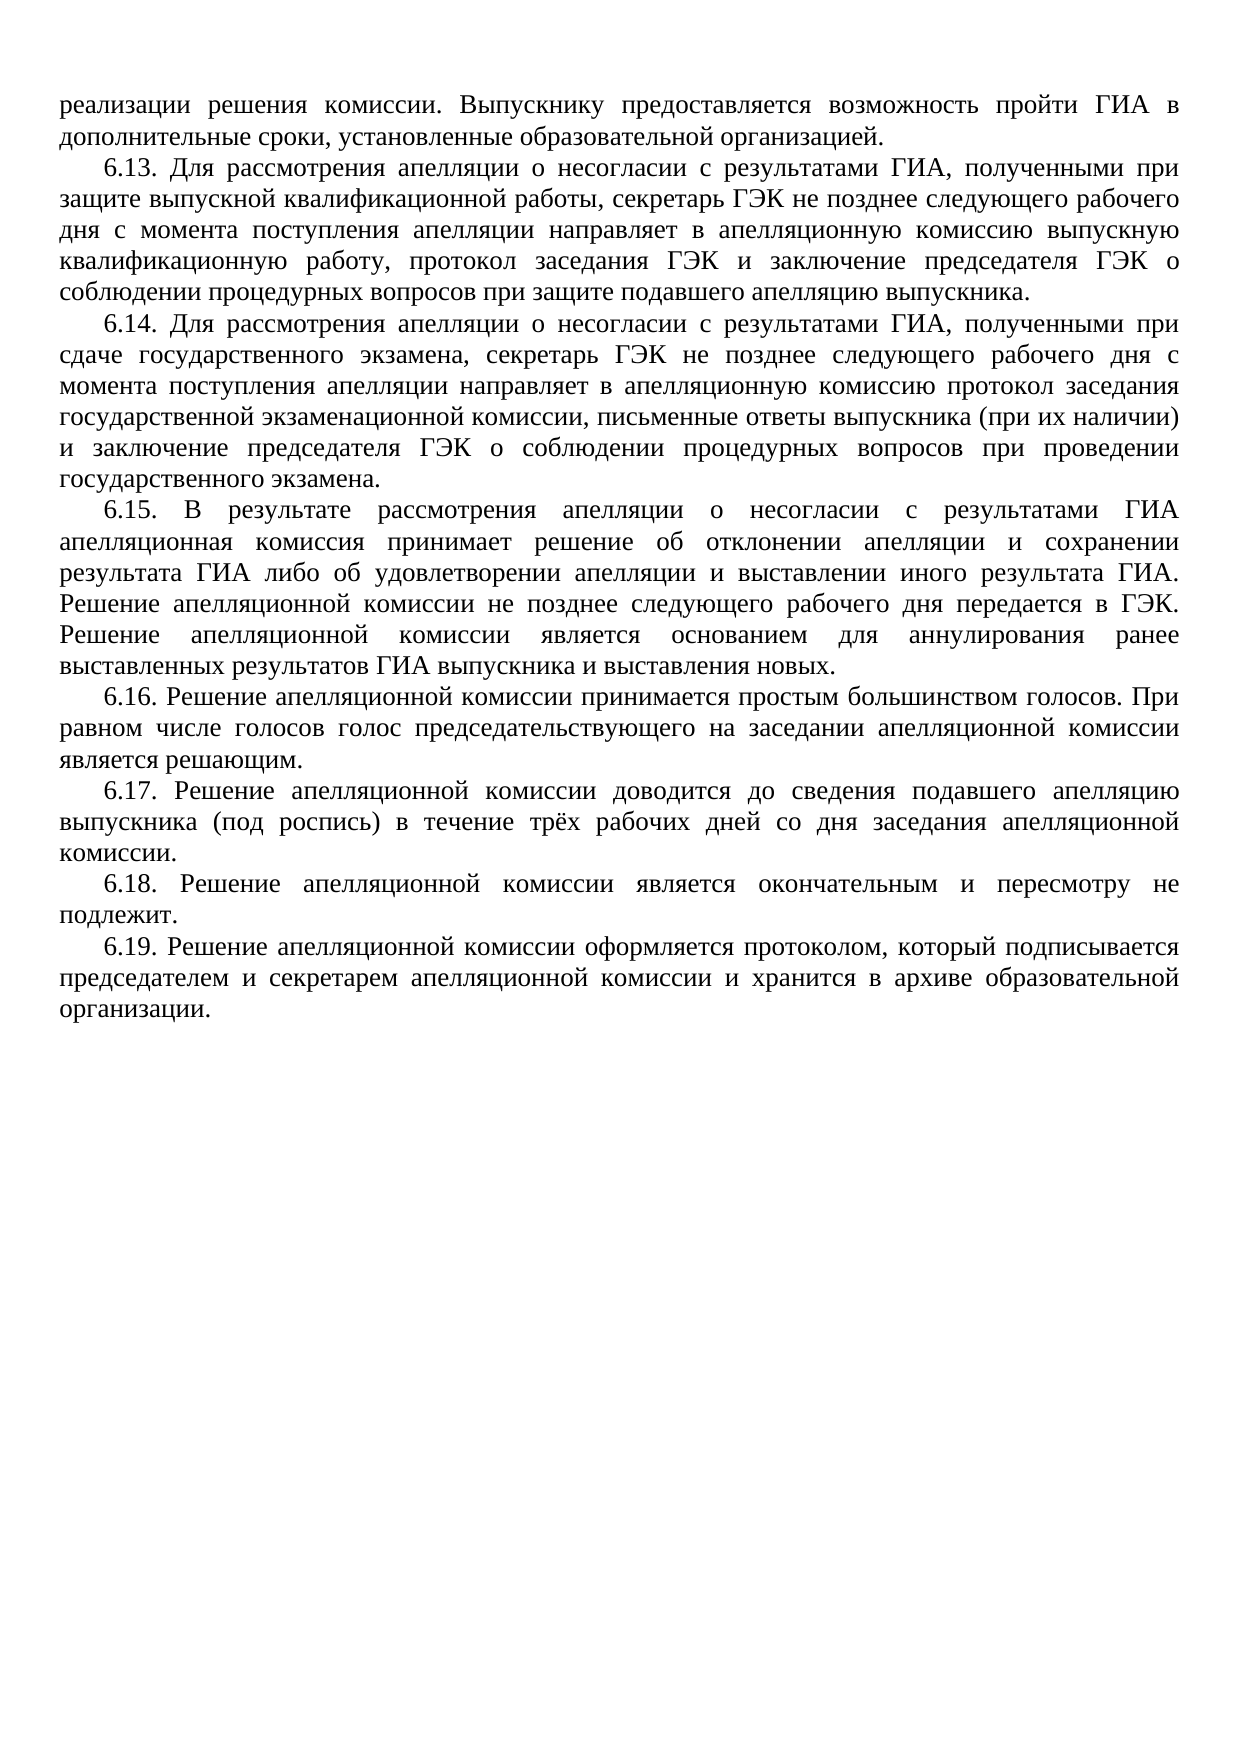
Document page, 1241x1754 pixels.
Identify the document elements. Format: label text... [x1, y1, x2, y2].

text 6.14. Для рассмотрения апелляции о несогласии с результатами ГИА, полученными при сдаче государственного экзамена, секретарь ГЭК не позднее следующего рабочего дня с момента поступления апелляции направляет в апелляционную комиссию протокол заседания государственной экзаменационной комиссии, письменные ответы выпускника (при их наличии) и заключение председателя ГЭК о соблюдении процедурных вопросов при проведении государственного экзамена. [59, 307, 1181, 493]
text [59, 89, 1181, 151]
text 6.19. Решение апелляционной комиссии оформляется протоколом, который подписывается председателем и секретарем апелляционной комиссии и хранится в архиве образовательной организации. [59, 929, 1181, 1023]
text 6.17. Решение апелляционной комиссии доводится до сведения подавшего апелляцию выпускника (под роспись) в течение трёх рабочих дней со дня заседания апелляционной комиссии. [59, 774, 1181, 867]
text 6.16. Решение апелляционной комиссии принимается простым большинством голосов. При равном числе голосов голос председательствующего на заседании апелляционной комиссии является решающим. [59, 680, 1181, 774]
text 6.18. Решение апелляционной комиссии является окончательным и пересмотру не подлежит. [59, 867, 1181, 929]
text 6.13. Для рассмотрения апелляции о несогласии с результатами ГИА, полученными при защите выпускной квалификационной работы, секретарь ГЭК не позднее следующего рабочего дня с момента поступления апелляции направляет в апелляционную комиссию выпускную квалификационную работу, протокол заседания ГЭК и заключение председателя ГЭК о соблюдении процедурных вопросов при защите подавшего апелляцию выпускника. [59, 151, 1181, 307]
text 6.15. В результате рассмотрения апелляции о несогласии с результатами ГИА апелляционная комиссия принимает решение об отклонении апелляции и сохранении результата ГИА либо об удовлетворении апелляции и выставлении иного результата ГИА. Решение апелляционной комиссии не позднее следующего рабочего дня передается в ГЭК. Решение апелляционной комиссии является основанием для аннулирования ранее выставленных результатов ГИА выпускника и выставления новых. [59, 493, 1181, 680]
